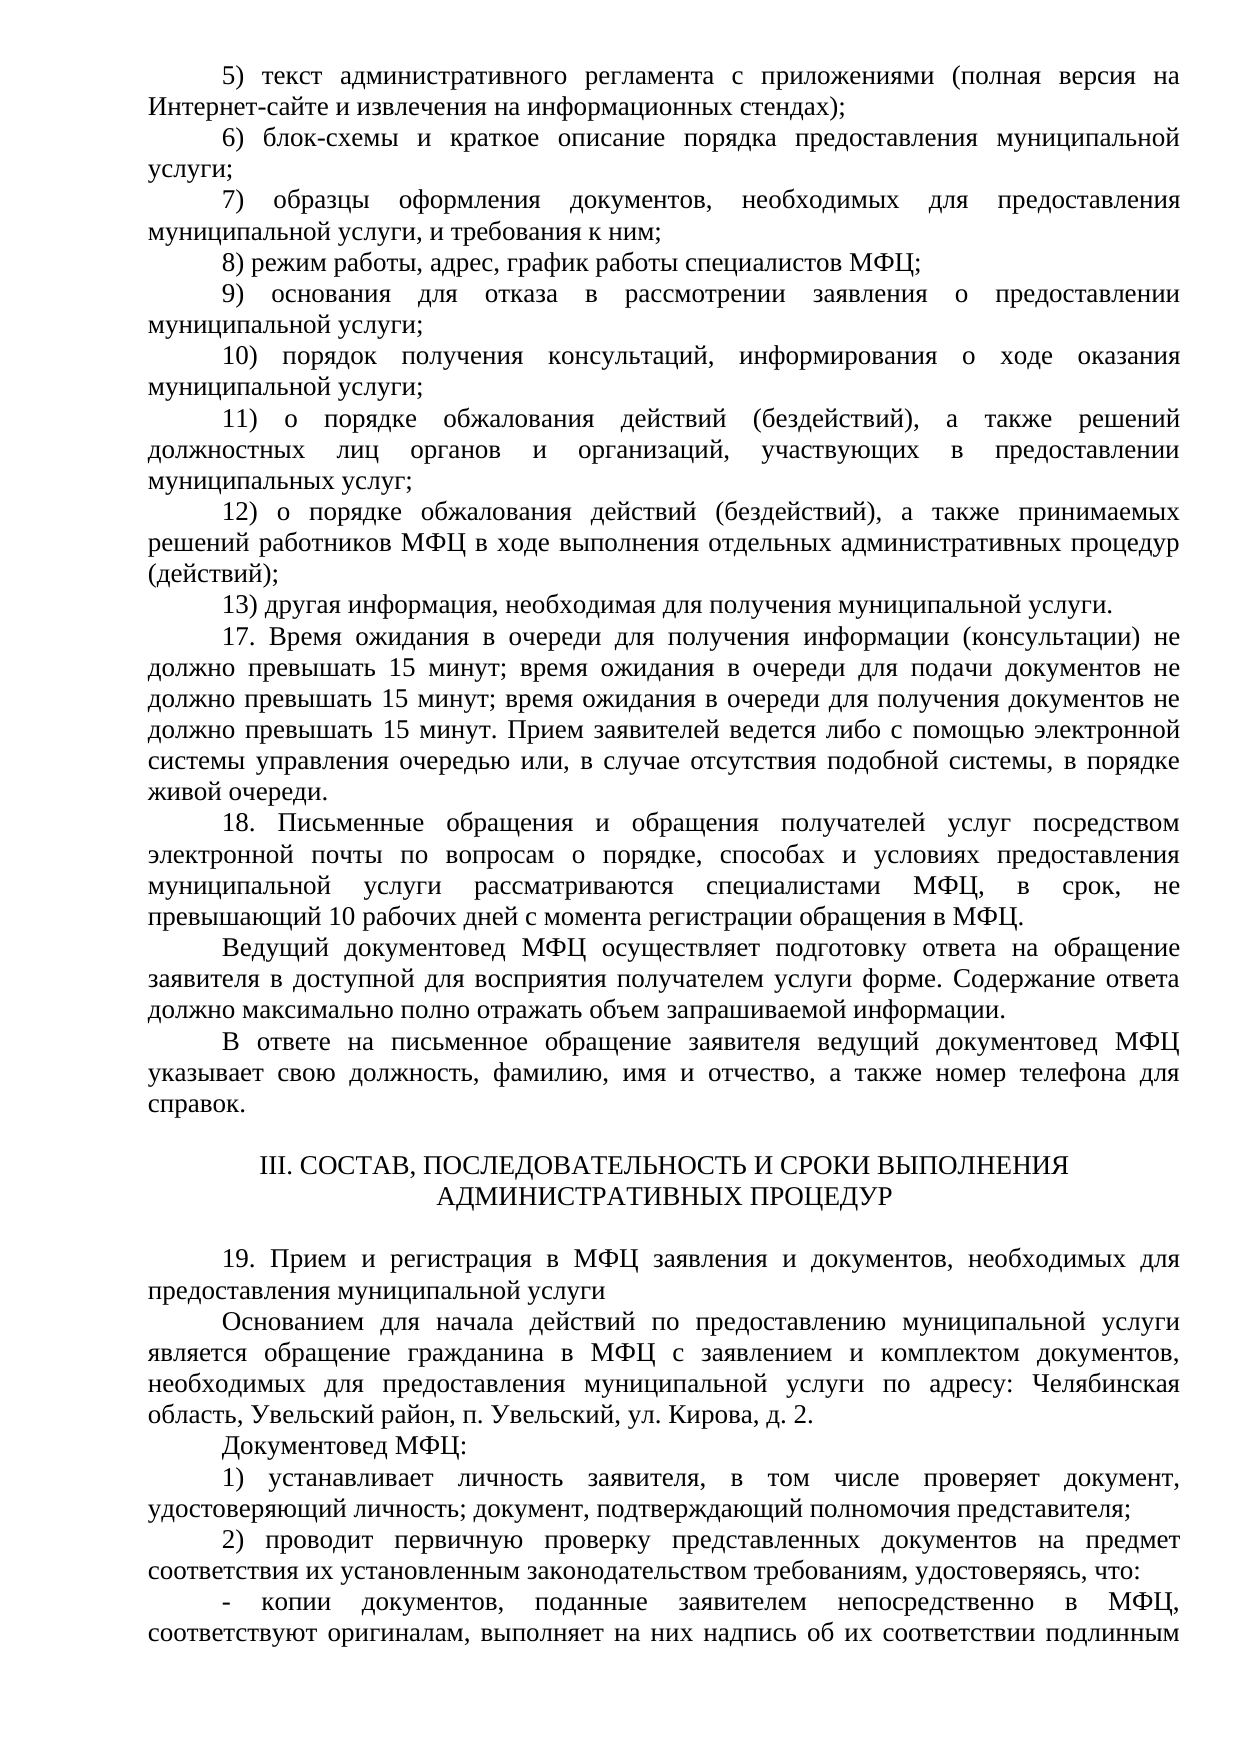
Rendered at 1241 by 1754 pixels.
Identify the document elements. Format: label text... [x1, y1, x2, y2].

text 5) текст административного регламента с приложениями (полная версия на Интернет-сайте и извлечения на информационных стендах); [148, 59, 1181, 121]
text 18. Письменные обращения и обращения получателей услуг посредством электронной почты по вопросам о порядке, способах и условиях предоставления муниципальной услуги рассматриваются специалистами МФЦ, в срок, не превышающий 10 рабочих дней с момента регистрации обращения в МФЦ. [148, 807, 1181, 931]
text 1) устанавливает личность заявителя, в том числе проверяет документ, удостоверяющий личность; документ, подтверждающий полномочия представителя; [148, 1461, 1181, 1523]
text 2) проводит первичную проверку представленных документов на предмет соответствия их установленным законодательством требованиям, удостоверяясь, что: [148, 1523, 1181, 1585]
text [148, 1585, 1181, 1647]
text 9) основания для отказа в рассмотрении заявления о предоставлении муниципальной услуги; [148, 277, 1181, 339]
text Основанием для начала действий по предоставлению муниципальной услуги является обращение гражданина в МФЦ с заявлением и комплектом документов, необходимых для предоставления муниципальной услуги по адресу: Челябинская область, Увельский район, п. Увельский, ул. Кирова, д. 2. [148, 1305, 1181, 1429]
text 8) режим работы, адрес, график работы специалистов МФЦ; [148, 246, 1181, 277]
text В ответе на письменное обращение заявителя ведущий документовед МФЦ указывает свою должность, фамилию, имя и отчество, а также номер телефона для справок. [148, 1024, 1181, 1118]
text 13) другая информация, необходимая для получения муниципальной услуги. [148, 588, 1181, 620]
text Ведущий документовед МФЦ осуществляет подготовку ответа на обращение заявителя в доступной для восприятия получателем услуги форме. Содержание ответа должно максимально полно отражать объем запрашиваемой информации. [148, 931, 1181, 1024]
text 6) блок-схемы и краткое описание порядка предоставления муниципальной услуги; [148, 121, 1181, 184]
text 11) о порядке обжалования действий (бездействий), а также решений должностных лиц органов и организаций, участвующих в предоставлении муниципальных услуг; [148, 402, 1181, 495]
text 7) образцы оформления документов, необходимых для предоставления муниципальной услуги, и требования к ним; [148, 184, 1181, 246]
text III. СОСТАВ, ПОСЛЕДОВАТЕЛЬНОСТЬ И СРОКИ ВЫПОЛНЕНИЯ АДМИНИСТРАТИВНЫХ ПРОЦЕДУР [148, 1149, 1181, 1211]
text 19. Прием и регистрация в МФЦ заявления и документов, необходимых для предоставления муниципальной услуги [148, 1243, 1181, 1305]
text 10) порядок получения консультаций, информирования о ходе оказания муниципальной услуги; [148, 339, 1181, 402]
text 17. Время ожидания в очереди для получения информации (консультации) не должно превышать 15 минут; время ожидания в очереди для подачи документов не должно превышать 15 минут; время ожидания в очереди для получения документов не должно превышать 15 минут. Прием заявителей ведется либо с помощью электронной системы управления очередью или, в случае отсутствия подобной системы, в порядке живой очереди. [148, 620, 1181, 807]
text 12) о порядке обжалования действий (бездействий), а также принимаемых решений работников МФЦ в ходе выполнения отдельных административных процедур (действий); [148, 495, 1181, 588]
text Документовед МФЦ: [148, 1429, 1181, 1461]
